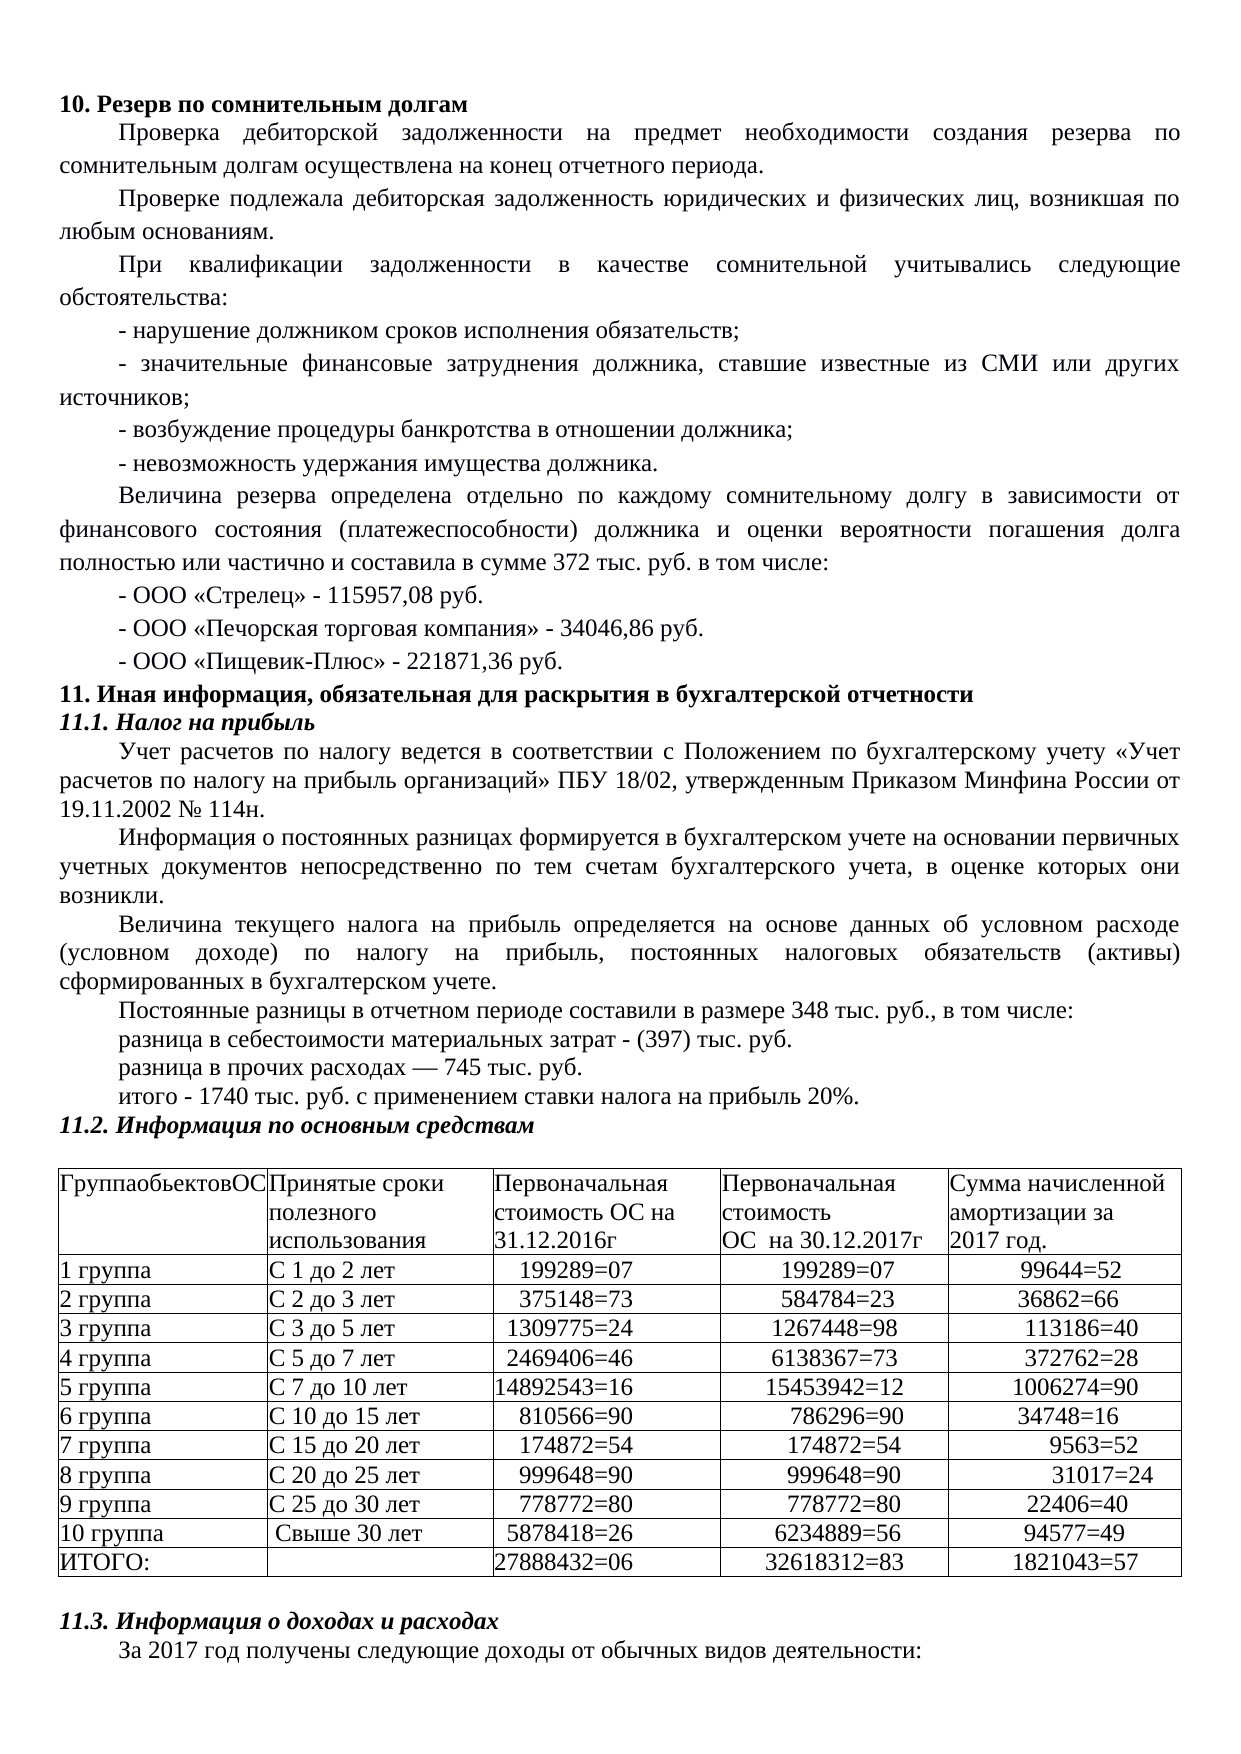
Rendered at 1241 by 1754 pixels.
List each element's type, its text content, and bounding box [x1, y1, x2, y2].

text - нарушение должником сроков исполнения обязательств; [59, 316, 1181, 344]
table_cell С 15 до 20 лет [268, 1431, 493, 1459]
table_cell 9 группа [59, 1490, 267, 1518]
table_header Принятые сроки полезного использования [268, 1169, 493, 1254]
table_cell 36862=66 [949, 1285, 1181, 1313]
table_cell 22406=40 [949, 1490, 1181, 1518]
table_cell 372762=28 [949, 1343, 1181, 1371]
table_cell 2469406=46 [494, 1343, 720, 1371]
text - ООО «Стрелец» - 115957,08 руб. [59, 580, 1181, 608]
table_cell ИТОГО: [59, 1548, 267, 1576]
table_cell 7 группа [59, 1431, 267, 1459]
text 11. Иная информация, обязательная для раскрытия в бухгалтерской отчетности [59, 679, 1181, 707]
table_cell 999648=90 [721, 1460, 948, 1488]
table_cell 199289=07 [721, 1255, 948, 1283]
table_cell С 20 до 25 лет [268, 1460, 493, 1488]
table_cell 174872=54 [721, 1431, 948, 1459]
subtitle Учет расчетов по налогу ведется в соответствии с Положением по бухгалтерскому учету «Учет расчетов по налогу на прибыль организаций» ПБУ 18/02, утвержденным Приказом Минфина России от 19.11.2002 № 114н. [59, 736, 1181, 822]
table_cell 6138367=73 [721, 1343, 948, 1371]
subtitle итого - 1740 тыс. руб. с применением ставки налога на прибыль 20%. [59, 1081, 1181, 1110]
table_cell 8 группа [59, 1460, 267, 1488]
text Проверка дебиторской задолженности на предмет необходимости создания резерва по сомнительным долгам осуществлена на конец отчетного периода. [59, 117, 1181, 179]
table_cell 1821043=57 [949, 1548, 1181, 1576]
table_cell 999648=90 [494, 1460, 720, 1488]
table_cell С 7 до 10 лет [268, 1373, 493, 1401]
subtitle Величина текущего налога на прибыль определяется на основе данных об условном расходе (условном доходе) по налогу на прибыль, постоянных налоговых обязательств (активы) сформированных в бухгалтерском учете. [59, 909, 1181, 995]
table_cell 5878418=26 [494, 1519, 720, 1547]
text - значительные финансовые затруднения должника, ставшие известные из СМИ или других источников; [59, 348, 1181, 410]
table_cell 99644=52 [949, 1255, 1181, 1283]
table_cell 14892543=16 [494, 1373, 720, 1401]
text - ООО «Печорская торговая компания» - 34046,86 руб. [59, 613, 1181, 641]
table_cell С 5 до 7 лет [268, 1343, 493, 1371]
table_cell 113186=40 [949, 1314, 1181, 1342]
text 10. Резерв по сомнительным долгам [59, 89, 1181, 117]
subtitle разница в себестоимости материальных затрат - (397) тыс. руб. [59, 1024, 1181, 1052]
text - ООО «Пищевик-Плюс» - 221871,36 руб. [59, 646, 1181, 674]
table_cell 786296=90 [721, 1402, 948, 1430]
table_cell 27888432=06 [494, 1548, 720, 1576]
subtitle разница в прочих расходах — 745 тыс. руб. [59, 1052, 1181, 1081]
table_cell 10 группа [59, 1519, 267, 1547]
table_cell 31017=24 [949, 1460, 1181, 1488]
text 11.3. Информация о доходах и расходах [59, 1606, 1181, 1635]
table_cell 32618312=83 [721, 1548, 948, 1576]
table_cell 375148=73 [494, 1285, 720, 1313]
text 11.2. Информация по основным средствам [59, 1110, 1181, 1139]
subtitle За 2017 год получены следующие доходы от обычных видов деятельности: [59, 1635, 1181, 1663]
table_cell 199289=07 [494, 1255, 720, 1283]
table_cell 15453942=12 [721, 1373, 948, 1401]
table_cell 2 группа [59, 1285, 267, 1313]
table_cell 9563=52 [949, 1431, 1181, 1459]
table_cell 4 группа [59, 1343, 267, 1371]
table_cell 1267448=98 [721, 1314, 948, 1342]
text При квалификации задолженности в качестве сомнительной учитывались следующие обстоятельства: [59, 249, 1181, 311]
text - возбуждение процедуры банкротства в отношении должника; [59, 414, 1181, 443]
table_cell 1309775=24 [494, 1314, 720, 1342]
table_cell С 1 до 2 лет [268, 1255, 493, 1283]
text Величина резерва определена отдельно по каждому сомнительному долгу в зависимости от финансового состояния (платежеспособности) должника и оценки вероятности погашения долга полностью или частично и составила в сумме 372 тыс. руб. в том числе: [59, 481, 1181, 575]
table_header Первоначальная стоимость ОС на 31.12.2016г [494, 1169, 720, 1254]
table_cell С 25 до 30 лет [268, 1490, 493, 1518]
text 11.1. Налог на прибыль [59, 707, 1181, 736]
table_cell Свыше 30 лет [268, 1519, 493, 1547]
table_cell 1006274=90 [949, 1373, 1181, 1401]
table_cell [268, 1548, 493, 1576]
table_cell 94577=49 [949, 1519, 1181, 1547]
text - невозможность удержания имущества должника. [59, 448, 1181, 476]
table_cell 1 группа [59, 1255, 267, 1283]
table_cell 34748=16 [949, 1402, 1181, 1430]
table_header ГруппаобьектовОС [59, 1169, 267, 1254]
table_header Первоначальная стоимость ОС на 30.12.2017г [721, 1169, 948, 1254]
table_cell 6234889=56 [721, 1519, 948, 1547]
table_cell 6 группа [59, 1402, 267, 1430]
table_cell 810566=90 [494, 1402, 720, 1430]
table_cell 778772=80 [494, 1490, 720, 1518]
table_cell С 10 до 15 лет [268, 1402, 493, 1430]
table_header Сумма начисленной амортизации за 2017 год. [949, 1169, 1181, 1254]
text Проверке подлежала дебиторская задолженность юридических и физических лиц, возникшая по любым основаниям. [59, 183, 1181, 245]
table_cell 174872=54 [494, 1431, 720, 1459]
table_cell С 2 до 3 лет [268, 1285, 493, 1313]
table_cell 778772=80 [721, 1490, 948, 1518]
table_cell 5 группа [59, 1373, 267, 1401]
subtitle Постоянные разницы в отчетном периоде составили в размере 348 тыс. руб., в том числе: [59, 995, 1181, 1024]
table_cell 584784=23 [721, 1285, 948, 1313]
table_cell С 3 до 5 лет [268, 1314, 493, 1342]
subtitle Информация о постоянных разницах формируется в бухгалтерском учете на основании первичных учетных документов непосредственно по тем счетам бухгалтерского учета, в оценке которых они возникли. [59, 822, 1181, 909]
table_cell 3 группа [59, 1314, 267, 1342]
